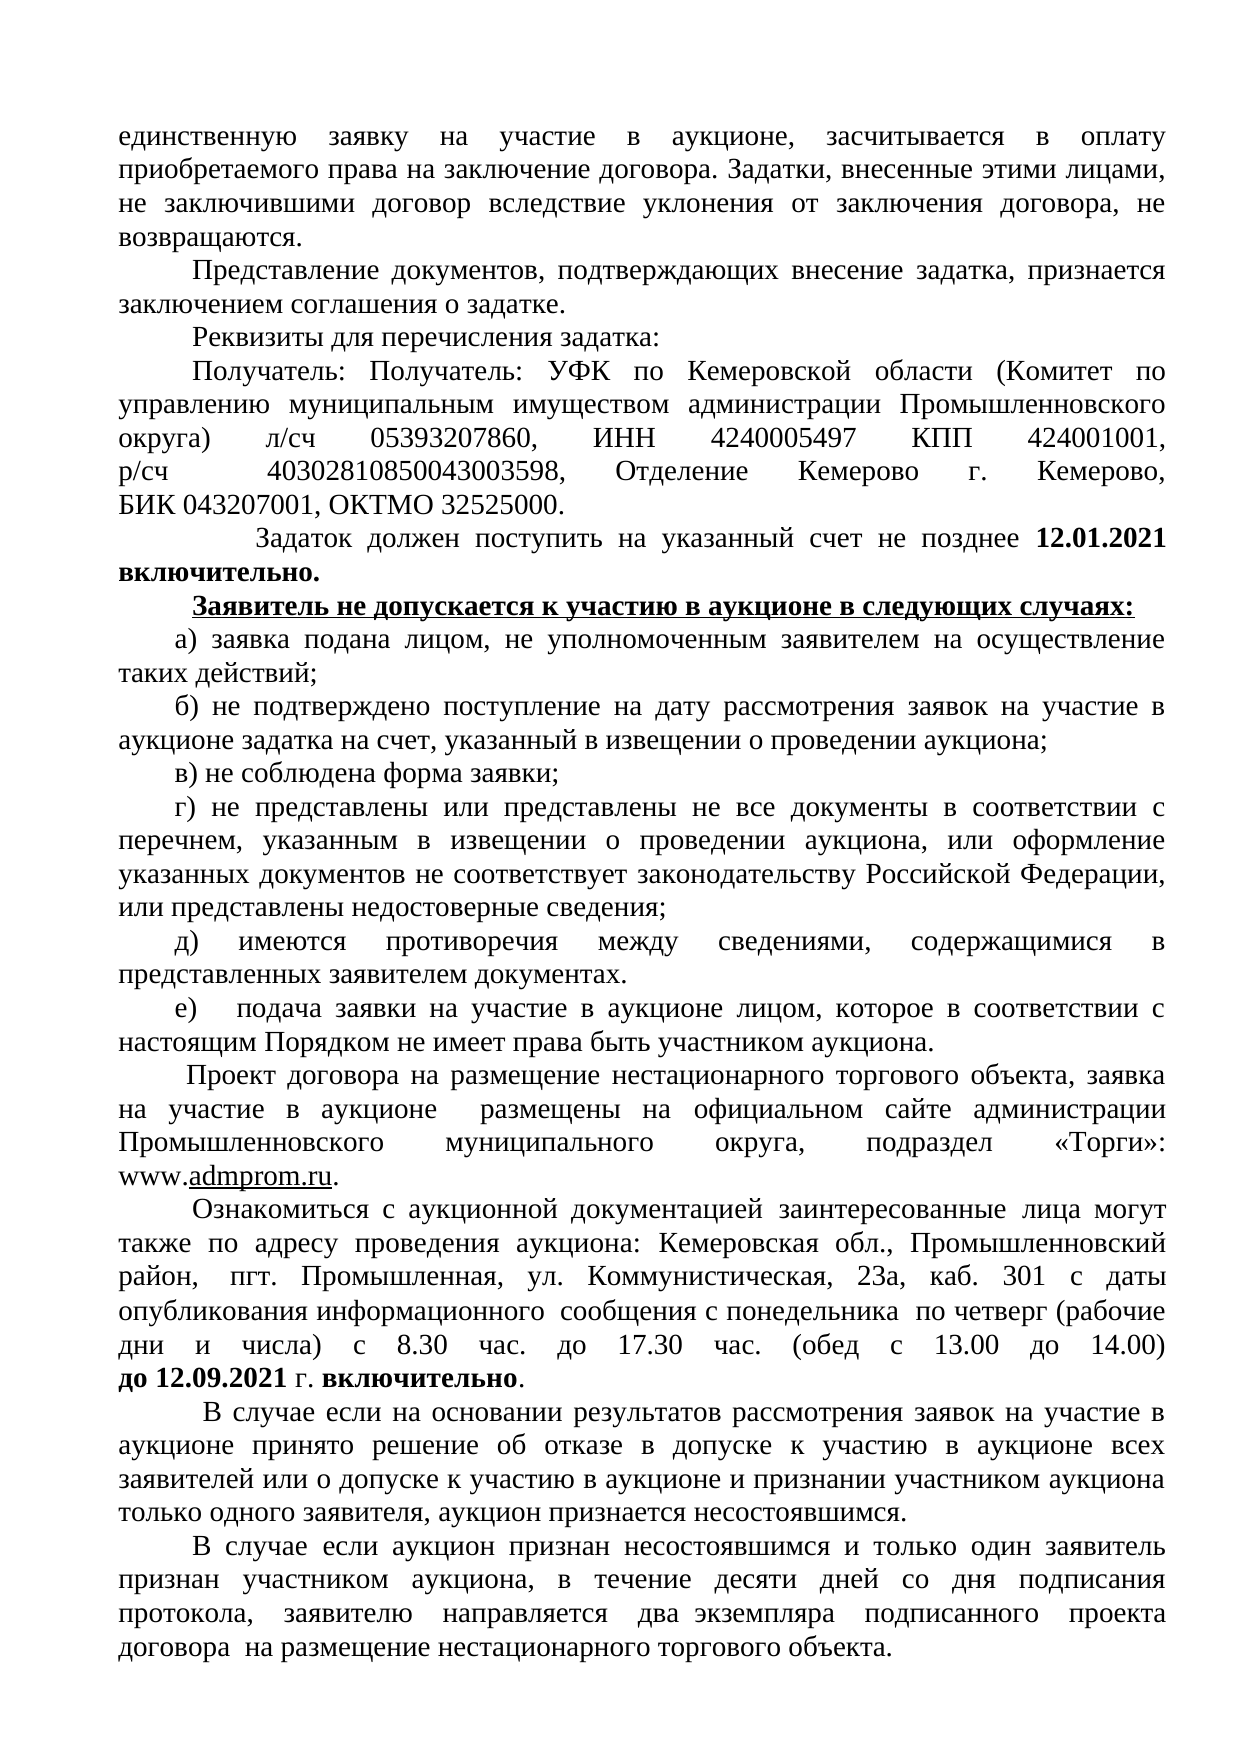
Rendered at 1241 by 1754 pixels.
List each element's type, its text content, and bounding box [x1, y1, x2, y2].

text Реквизиты для перечисления задатка: [118, 319, 1167, 353]
text Заявитель не допускается к участию в аукционе в следующих случаях: [118, 588, 1167, 621]
text В случае если на основании результатов рассмотрения заявок на участие в аукционе принято решение об отказе в допуске к участию в аукционе всех заявителей или о допуске к участию в аукционе и признании участником аукциона только одного заявителя, аукцион признается несостоявшимся. [118, 1394, 1167, 1528]
text Ознакомиться с аукционной документацией заинтересованные лица могут также по адресу проведения аукциона: Кемеровская обл., Промышленновский район, пгт. Промышленная, ул. Коммунистическая, 23а, каб. 301 с даты опубликования информационного сообщения с понедельника по четверг (рабочие дни и числа) с 8.30 час. до 17.30 час. (обед с 13.00 до 14.00) до 12.09.2021 г. включительно. [118, 1191, 1167, 1394]
text В случае если аукцион признан несостоявшимся и только один заявитель признан участником аукциона, в течение десяти дней со дня подписания протокола, заявителю направляется два экземпляра подписанного проекта договора на размещение нестационарного торгового объекта. [118, 1528, 1167, 1662]
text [118, 118, 1167, 252]
text д) имеются противоречия между сведениями, содержащимися в представленных заявителем документах. [118, 923, 1167, 990]
text Представление документов, подтверждающих внесение задатка, признается заключением соглашения о задатке. [118, 252, 1167, 319]
text Получатель: Получатель: УФК по Кемеровской области (Комитет по управлению муниципальным имуществом администрации Промышленновского округа) л/сч 05393207860, ИНН 4240005497 КПП 424001001, р/сч 40302810850043003598, Отделение Кемерово г. Кемерово, БИК 043207001, ОКТМО 32525000. [118, 353, 1167, 521]
text Задаток должен поступить на указанный счет не позднее 12.01.2021 включительно. [118, 521, 1167, 588]
text г) не представлены или представлены не все документы в соответствии с перечнем, указанным в извещении о проведении аукциона, или оформление указанных документов не соответствует законодательству Российской Федерации, или представлены недостоверные сведения; [118, 789, 1167, 923]
text е) подача заявки на участие в аукционе лицом, которое в соответствии с настоящим Порядком не имеет права быть участником аукциона. [118, 990, 1167, 1057]
text Проект договора на размещение нестационарного торгового объекта, заявка на участие в аукционе размещены на официальном сайте администрации Промышленновского муниципального округа, подраздел «Торги»: www.admprom.ru. [118, 1057, 1167, 1191]
text а) заявка подана лицом, не уполномоченным заявителем на осуществление таких действий; [118, 621, 1167, 688]
text в) не соблюдена форма заявки; [118, 755, 1167, 789]
text б) не подтверждено поступление на дату рассмотрения заявок на участие в аукционе задатка на счет, указанный в извещении о проведении аукциона; [118, 688, 1167, 755]
